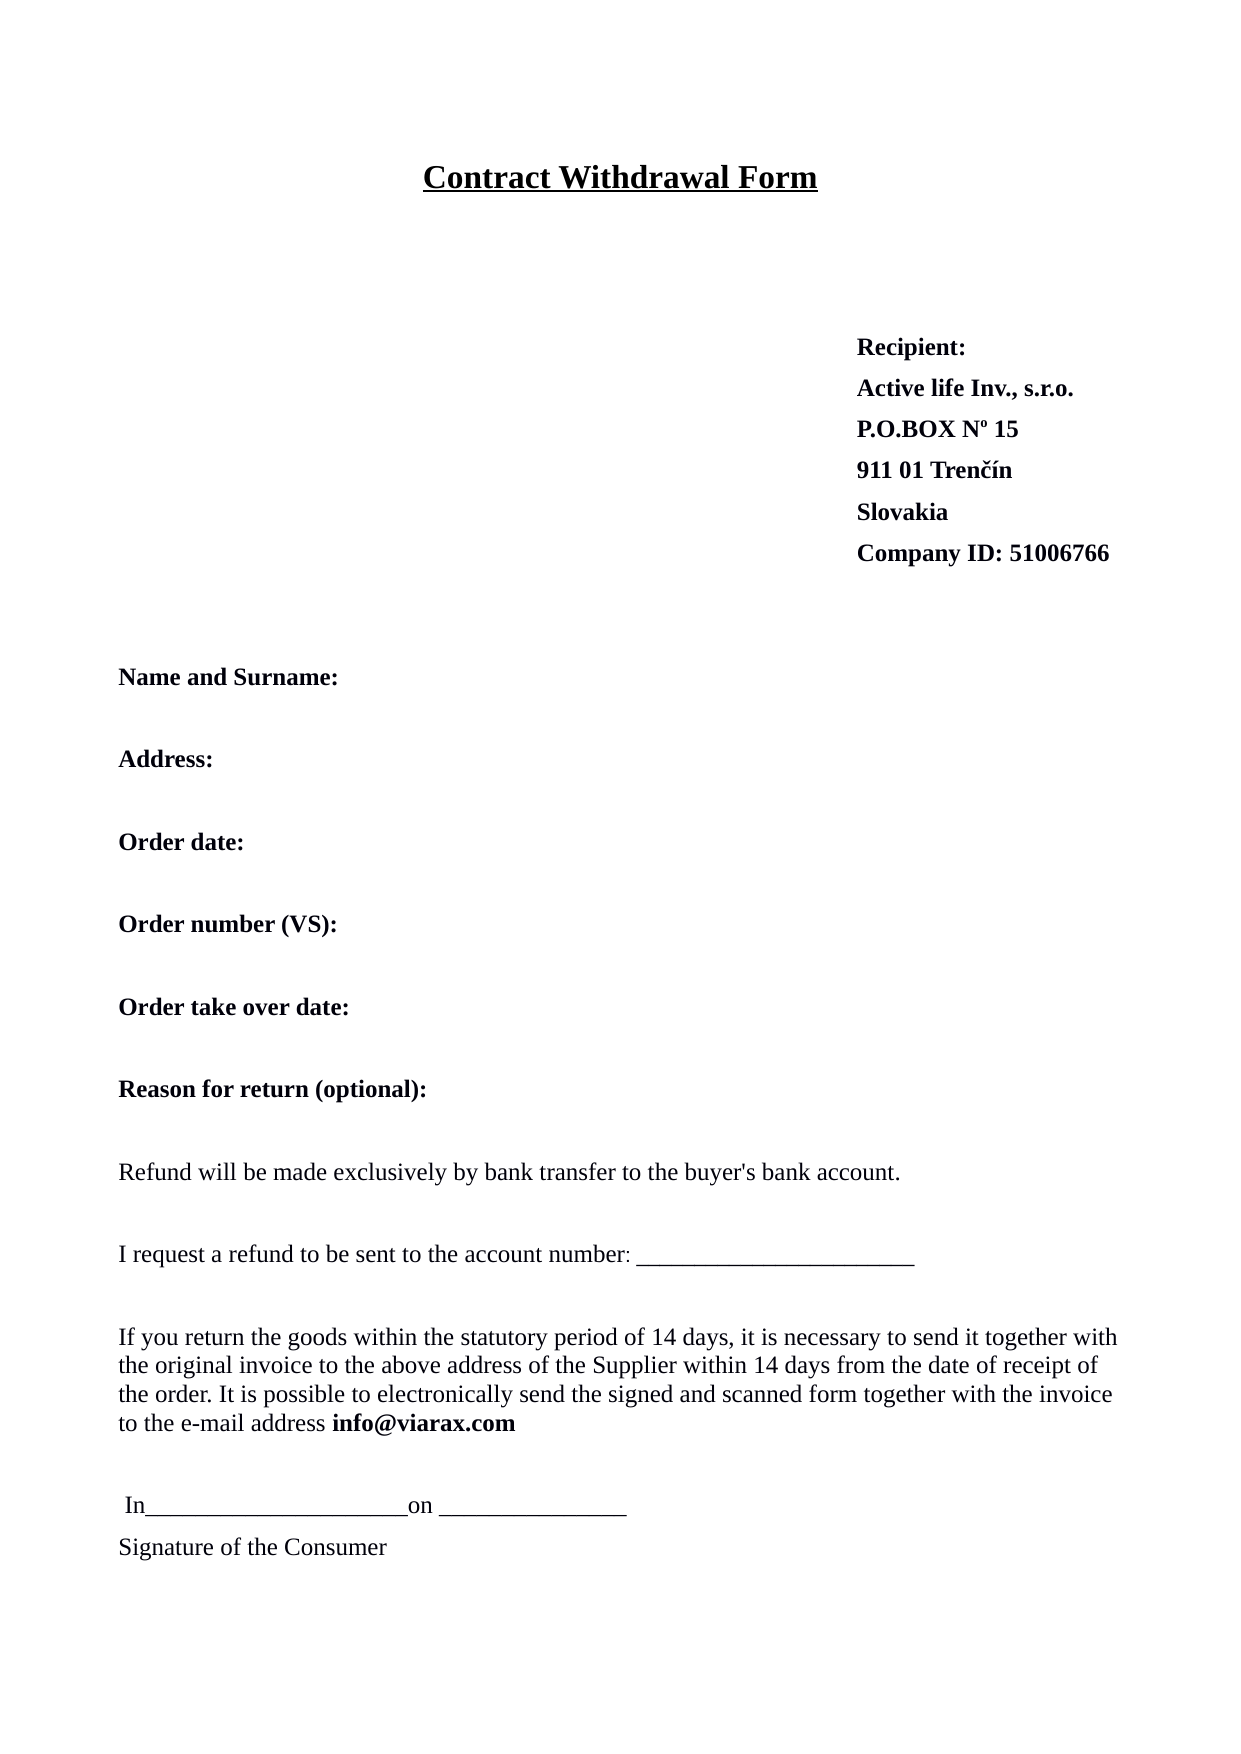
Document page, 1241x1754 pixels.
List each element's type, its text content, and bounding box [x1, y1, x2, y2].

text Slovakia [783, 497, 1122, 525]
text Order take over date: [118, 992, 1122, 1020]
text Order date: [118, 827, 1122, 855]
text Address: [118, 744, 1122, 773]
text If you return the goods within the statutory period of 14 days, it is necessary to send it together with the original invoice to the above address of the Supplier within 14 days from the date of receipt of the order. It is possible to electronically send the signed and scanned form together with the invoice to the e-mail address info@viarax.com [118, 1322, 1122, 1437]
text Recipient: [783, 332, 1122, 360]
text Company ID: 51006766 [118, 538, 1122, 567]
text Contract Withdrawal Form [118, 157, 1122, 195]
text In_____________________on _______________ [118, 1490, 1122, 1519]
text Order number (VS): [118, 909, 1122, 938]
text Name and Surname: [118, 662, 1122, 690]
text I request a refund to be sent to the account number: ________________________ [118, 1239, 1122, 1268]
text Reason for return (optional): [118, 1074, 1122, 1103]
text 911 01 Trenčín [783, 455, 1122, 484]
text Signature of the Consumer [118, 1532, 1122, 1560]
text Refund will be made exclusively by bank transfer to the buyer's bank account. [118, 1157, 1122, 1185]
text Active life Inv., s.r.o. [857, 373, 1122, 402]
text P.O.BOX No 15 [783, 414, 1122, 443]
